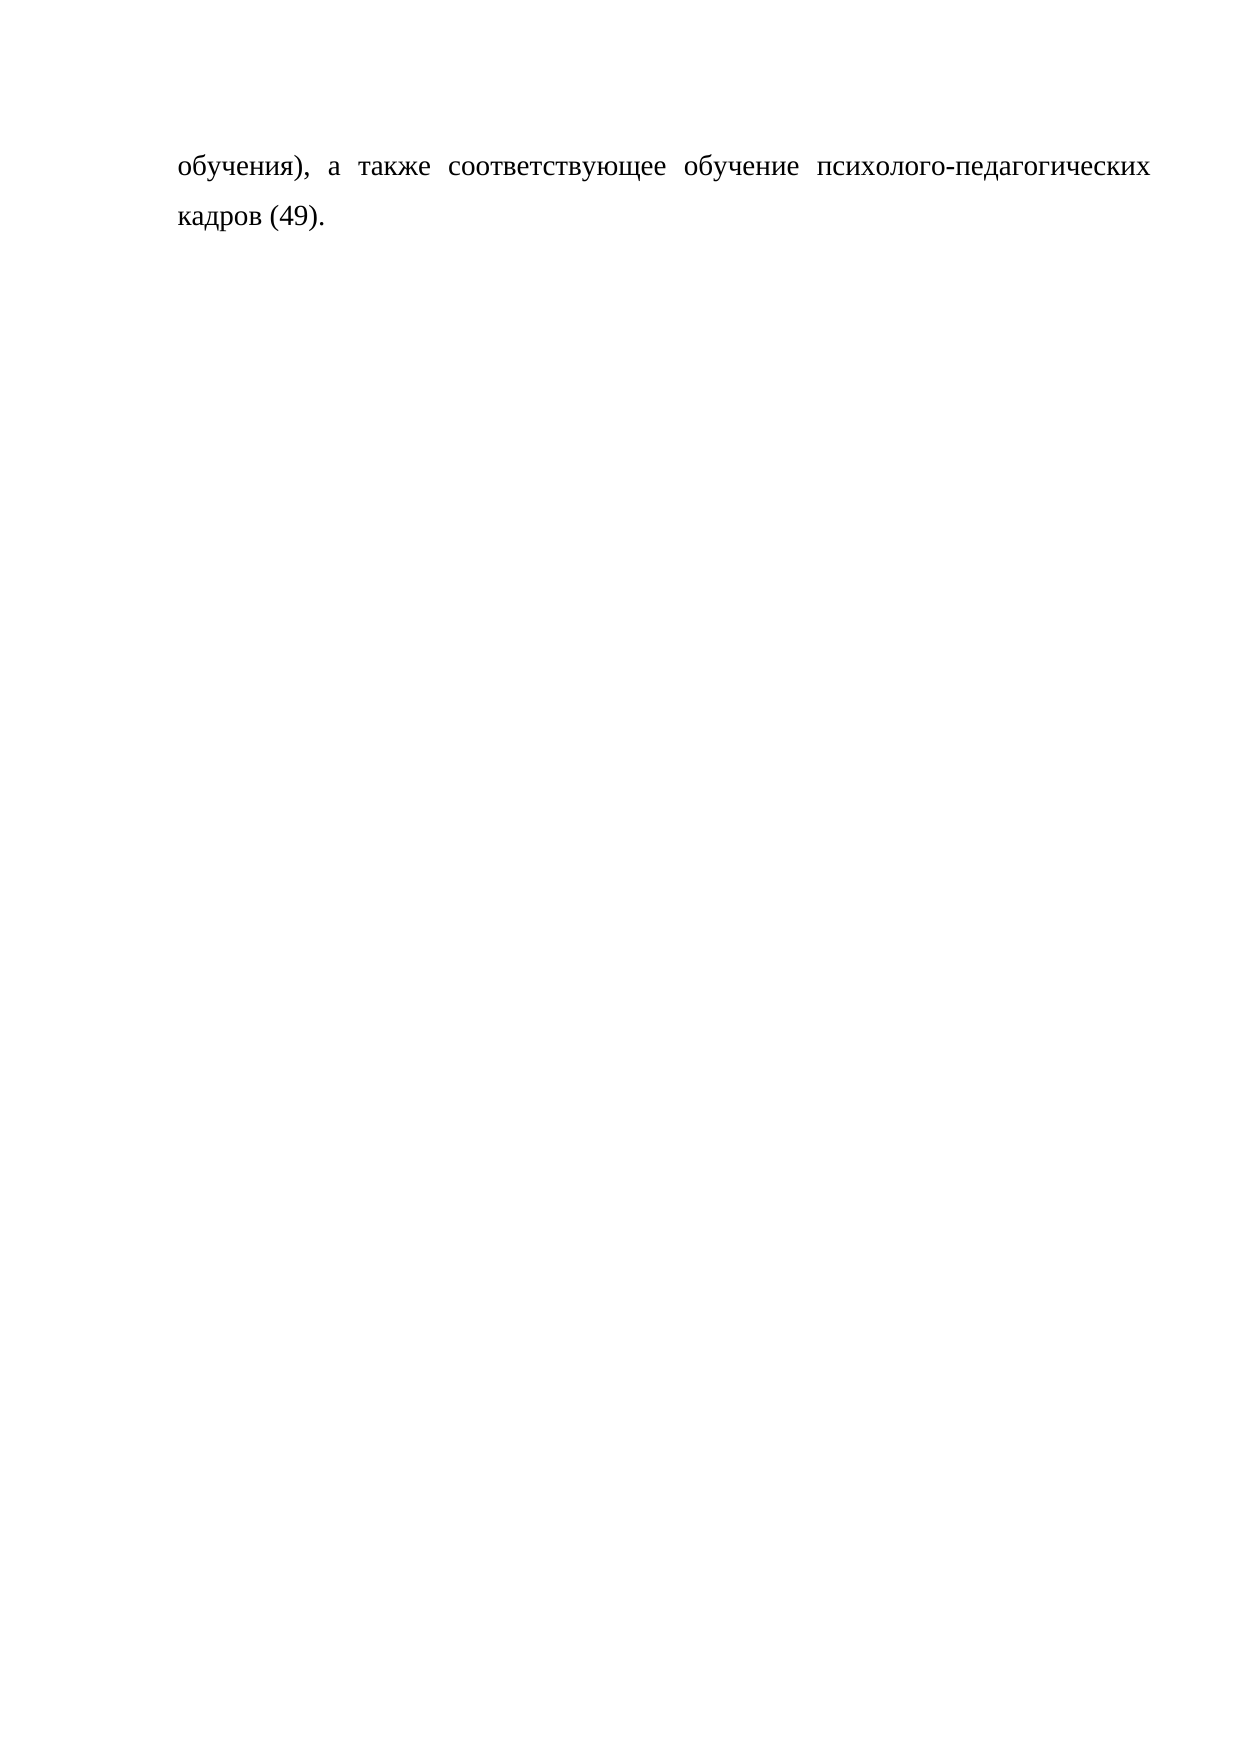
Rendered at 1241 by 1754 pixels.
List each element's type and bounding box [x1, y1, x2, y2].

text [177, 148, 1152, 232]
